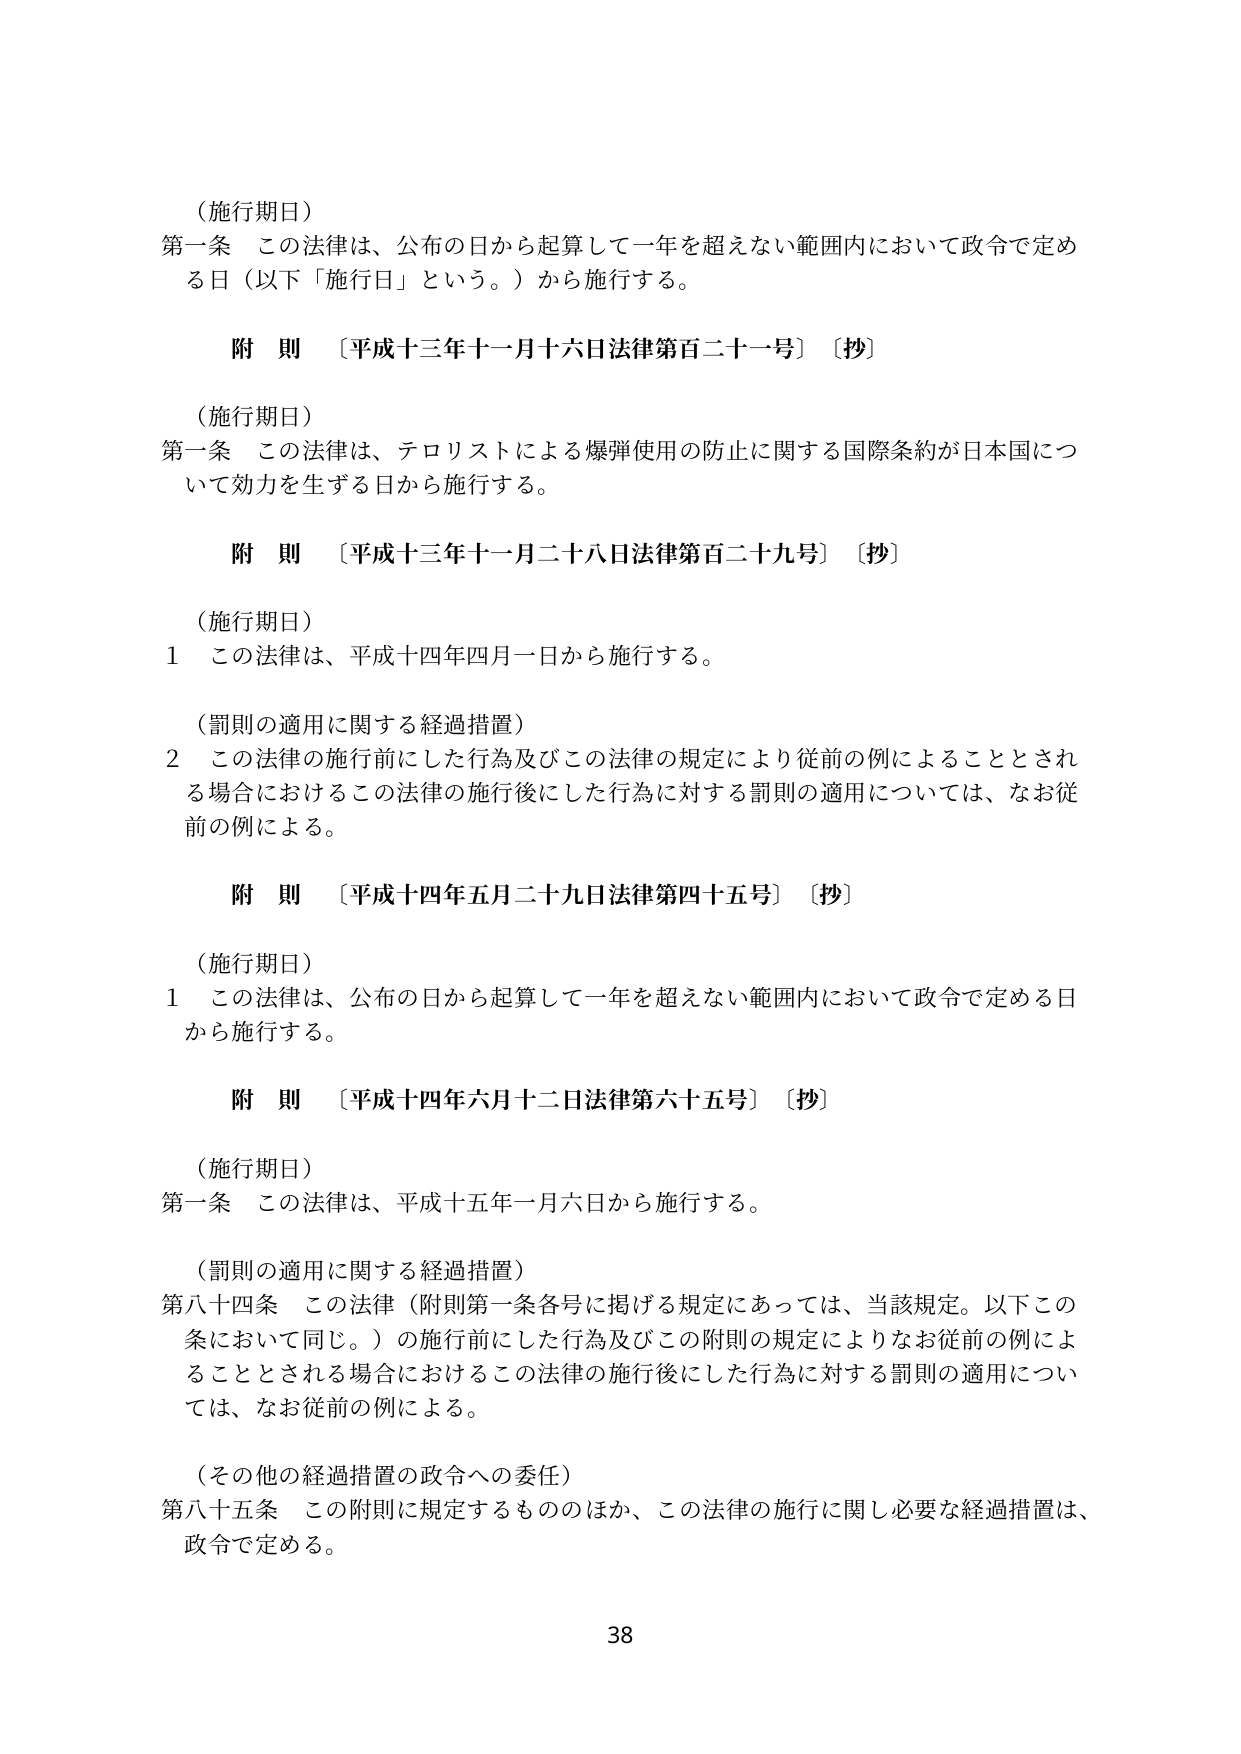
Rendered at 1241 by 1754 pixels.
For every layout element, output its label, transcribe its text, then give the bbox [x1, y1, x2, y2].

text （施行期日） [184, 194, 1079, 228]
text （罰則の適用に関する経過措置） [184, 1253, 1079, 1287]
text 附 則 〔平成十四年六月十二日法律第六十五号〕〔抄〕 [230, 1082, 1079, 1116]
text （施行期日） [184, 1150, 1079, 1184]
text 附 則 〔平成十三年十一月十六日法律第百二十一号〕〔抄〕 [230, 330, 1079, 364]
text ２ この法律の施行前にした行為及びこの法律の規定により従前の例によることとされる場合におけるこの法律の施行後にした行為に対する罰則の適用については、なお従前の例による。 [161, 740, 1079, 843]
text 第八十五条 この附則に規定するもののほか、この法律の施行に関し必要な経過措置は、政令で定める。 [161, 1492, 1079, 1560]
text （その他の経過措置の政令への委任） [184, 1458, 1079, 1492]
text （施行期日） [184, 945, 1079, 979]
text 第一条 この法律は、公布の日から起算して一年を超えない範囲内において政令で定める日（以下「施行日」という。）から施行する。 [161, 228, 1079, 296]
text （施行期日） [184, 399, 1079, 433]
text 附 則 〔平成十四年五月二十九日法律第四十五号〕〔抄〕 [230, 877, 1079, 911]
text 第一条 この法律は、テロリストによる爆弾使用の防止に関する国際条約が日本国について効力を生ずる日から施行する。 [161, 433, 1079, 501]
text １ この法律は、公布の日から起算して一年を超えない範囲内において政令で定める日から施行する。 [161, 979, 1079, 1048]
text （施行期日） [184, 604, 1079, 638]
text 第八十四条 この法律（附則第一条各号に掲げる規定にあっては、当該規定。以下この条において同じ。）の施行前にした行為及びこの附則の規定によりなお従前の例によることとされる場合におけるこの法律の施行後にした行為に対する罰則の適用については、なお従前の例による。 [161, 1287, 1079, 1424]
text 附 則 〔平成十三年十一月二十八日法律第百二十九号〕〔抄〕 [230, 535, 1079, 569]
text （罰則の適用に関する経過措置） [184, 706, 1079, 740]
text 第一条 この法律は、平成十五年一月六日から施行する。 [161, 1184, 1079, 1219]
text １ この法律は、平成十四年四月一日から施行する。 [161, 638, 1079, 672]
